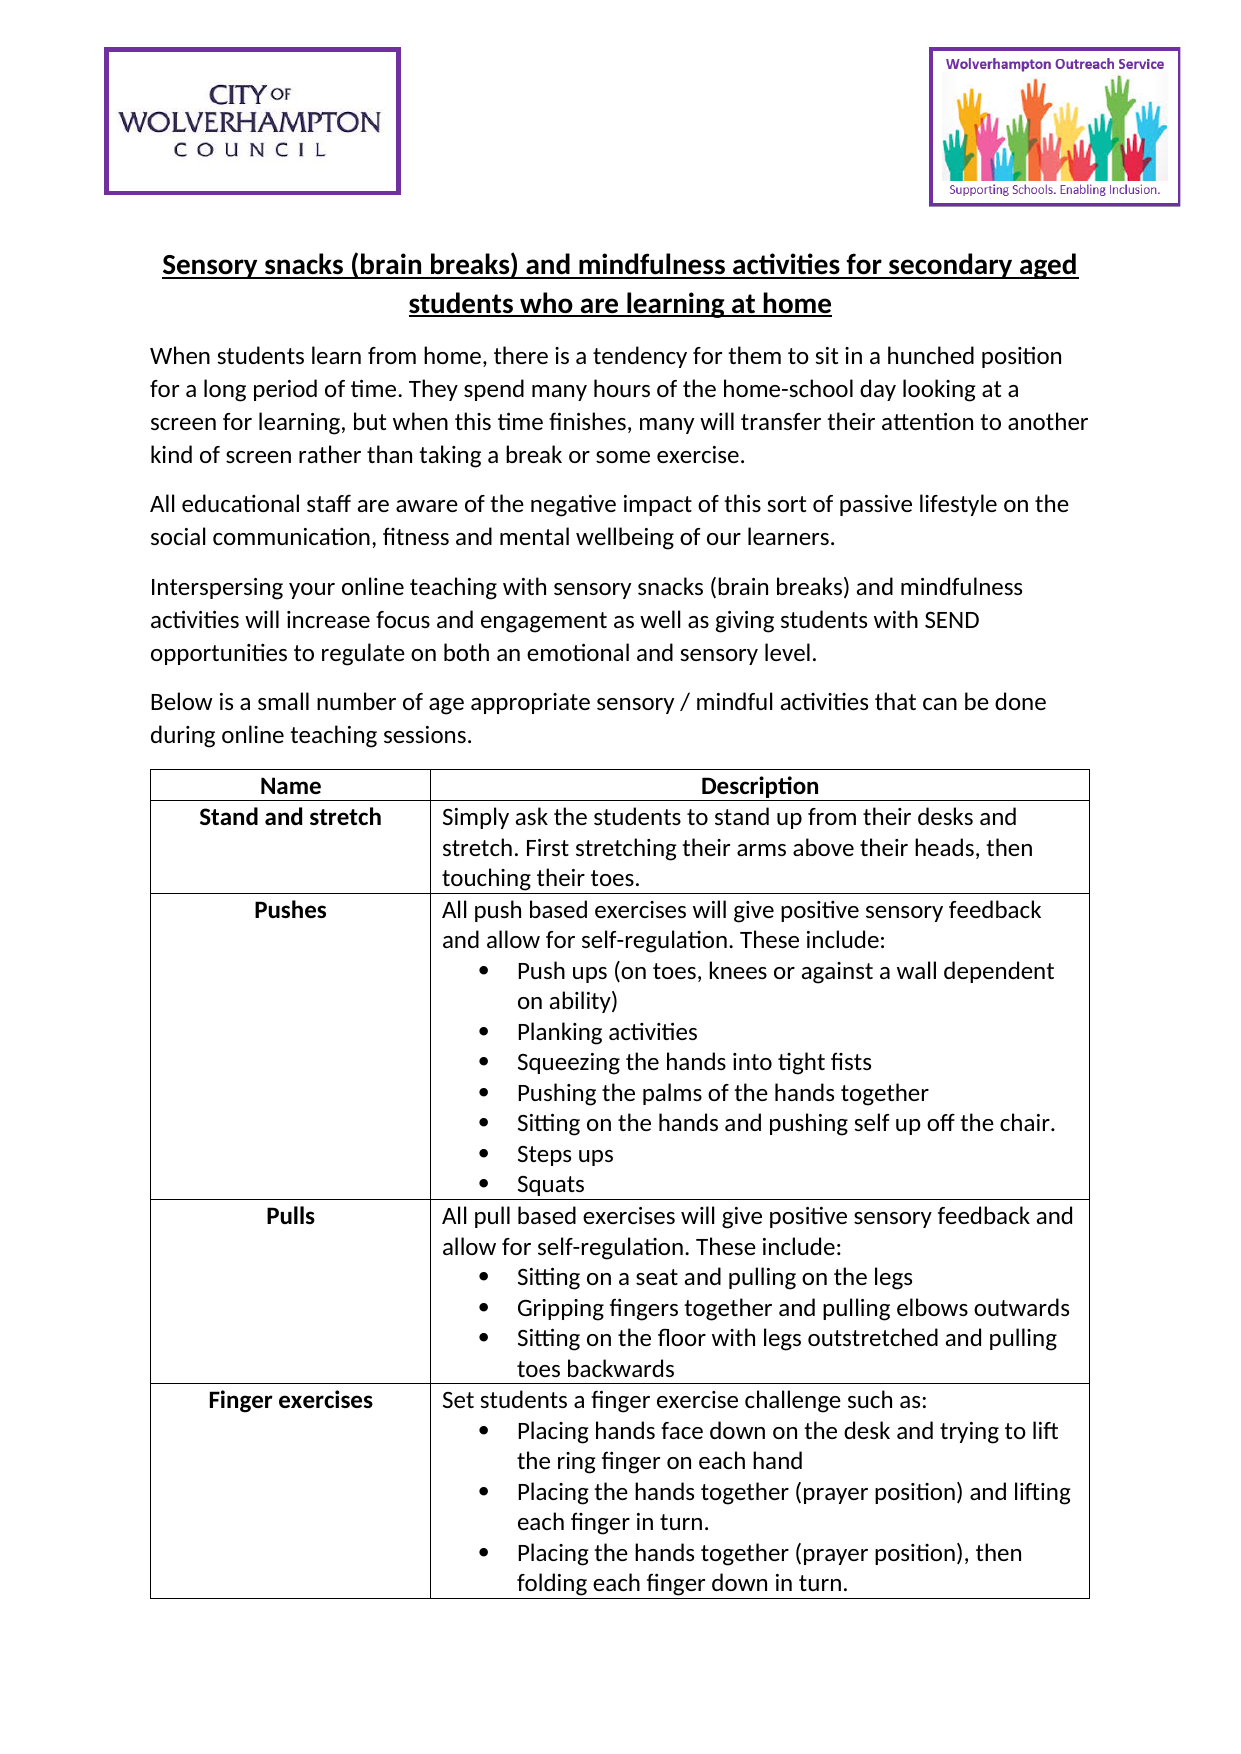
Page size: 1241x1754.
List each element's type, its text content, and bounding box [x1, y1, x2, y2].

table_cell Pulls [151, 1200, 430, 1383]
text Interspersing your online teaching with sensory snacks (brain breaks) and mindfulness activities will increase focus and engagement as well as giving students with SEND opportunities to regulate on both an emotional and sensory level. [150, 571, 1090, 667]
picture [929, 47, 1181, 207]
text All educational staff are aware of the negative impact of this sort of passive lifestyle on the social communication, fitness and mental wellbeing of our learners. [150, 488, 1090, 552]
table_cell Stand and stretch [151, 801, 430, 893]
table_cell Pushes [151, 894, 430, 1199]
text When students learn from home, there is a tendency for them to sit in a hunched position for a long period of time. They spend many hours of the home-school day looking at a screen for learning, but when this time finishes, many will transfer their attention to another kind of screen rather than taking a break or some exercise. [150, 340, 1090, 469]
text Below is a small number of age appropriate sensory / mindful activities that can be done during online teaching sessions. [150, 686, 1090, 750]
table_header Name [151, 770, 430, 800]
table_cell All pull based exercises will give positive sensory feedback and allow for self-regulation. These include: Sitting on a seat and pulling on the legs Gripping fingers together and pulling elbows outwards Sitting on the floor with legs outstretched and pulling toes backwards [431, 1200, 1089, 1383]
table_header Description [431, 770, 1089, 800]
table_cell All push based exercises will give positive sensory feedback and allow for self-regulation. These include: Push ups (on toes, knees or against a wall dependent on ability) Planking activities Squeezing the hands into tight fists Pushing the palms of the hands together Sitting on the hands and pushing self up off the chair. Steps ups Squats [431, 894, 1089, 1199]
text Sensory snacks (brain breaks) and mindfulness activities for secondary aged students who are learning at home [150, 246, 1090, 321]
picture [109, 52, 396, 191]
table_cell Finger exercises [151, 1384, 430, 1598]
table_cell Set students a finger exercise challenge such as: Placing hands face down on the desk and trying to lift the ring finger on each hand Placing the hands together (prayer position) and lifting each finger in turn. Placing the hands together (prayer position), then folding each finger down in turn. [431, 1384, 1089, 1598]
table_cell Simply ask the students to stand up from their desks and stretch. First stretching their arms above their heads, then touching their toes. [431, 801, 1089, 893]
